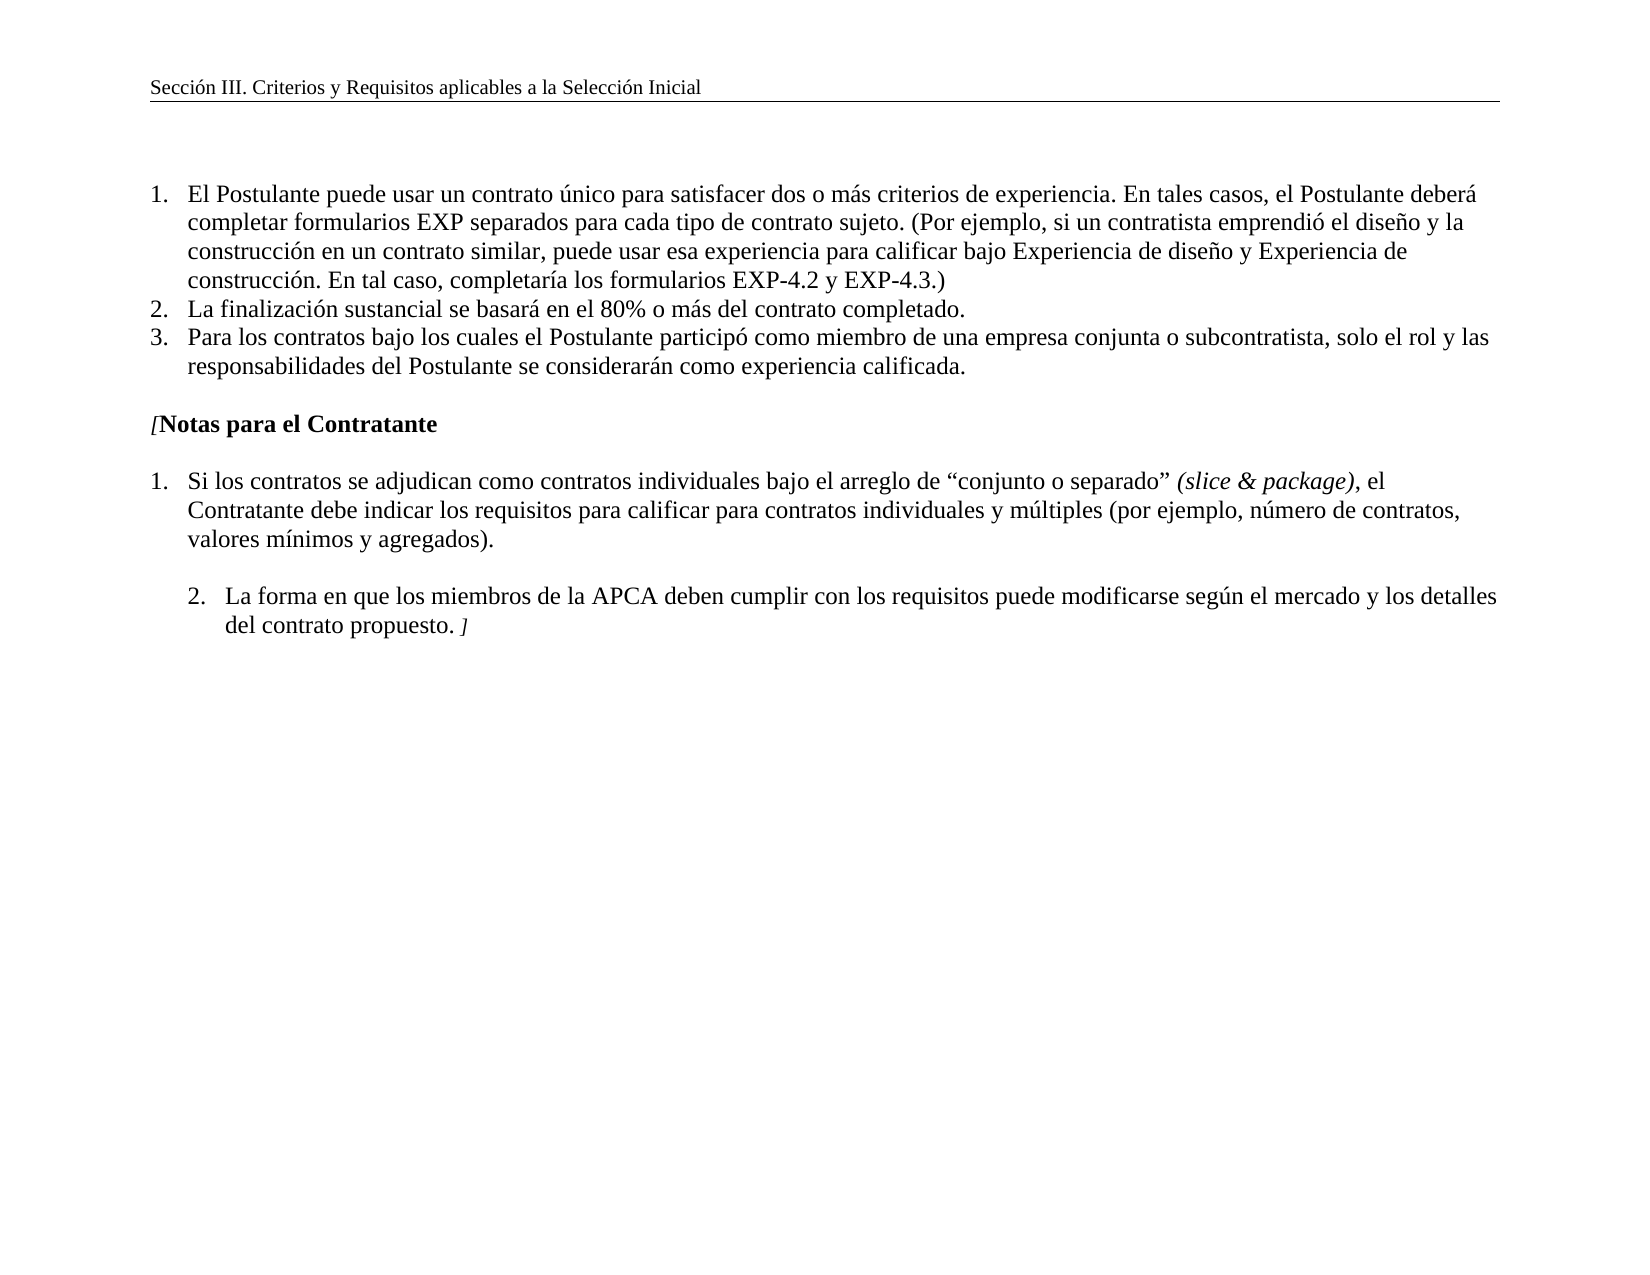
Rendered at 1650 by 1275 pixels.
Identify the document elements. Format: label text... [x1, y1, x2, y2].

text [Notas para el Contratante [150, 409, 1500, 437]
list La finalización sustancial se basará en el 80% o más del contrato completado. [150, 294, 1500, 322]
list El Postulante puede usar un contrato único para satisfacer dos o más criterios de experiencia. En tales casos, el Postulante deberá completar formularios EXP separados para cada tipo de contrato sujeto. (Por ejemplo, si un contratista emprendió el diseño y la construcción en un contrato similar, puede usar esa experiencia para calificar bajo Experiencia de diseño y Experiencia de construcción. En tal caso, completaría los formularios EXP-4.2 y EXP-4.3.) [150, 179, 1500, 294]
list La forma en que los miembros de la APCA deben cumplir con los requisitos puede modificarse según el mercado y los detalles del contrato propuesto. ] [187, 581, 1500, 639]
list Si los contratos se adjudican como contratos individuales bajo el arreglo de “conjunto o separado” (slice & package), el Contratante debe indicar los requisitos para calificar para contratos individuales y múltiples (por ejemplo, número de contratos, valores mínimos y agregados). [150, 466, 1500, 552]
list Para los contratos bajo los cuales el Postulante participó como miembro de una empresa conjunta o subcontratista, solo el rol y las responsabilidades del Postulante se considerarán como experiencia calificada. [150, 322, 1500, 380]
